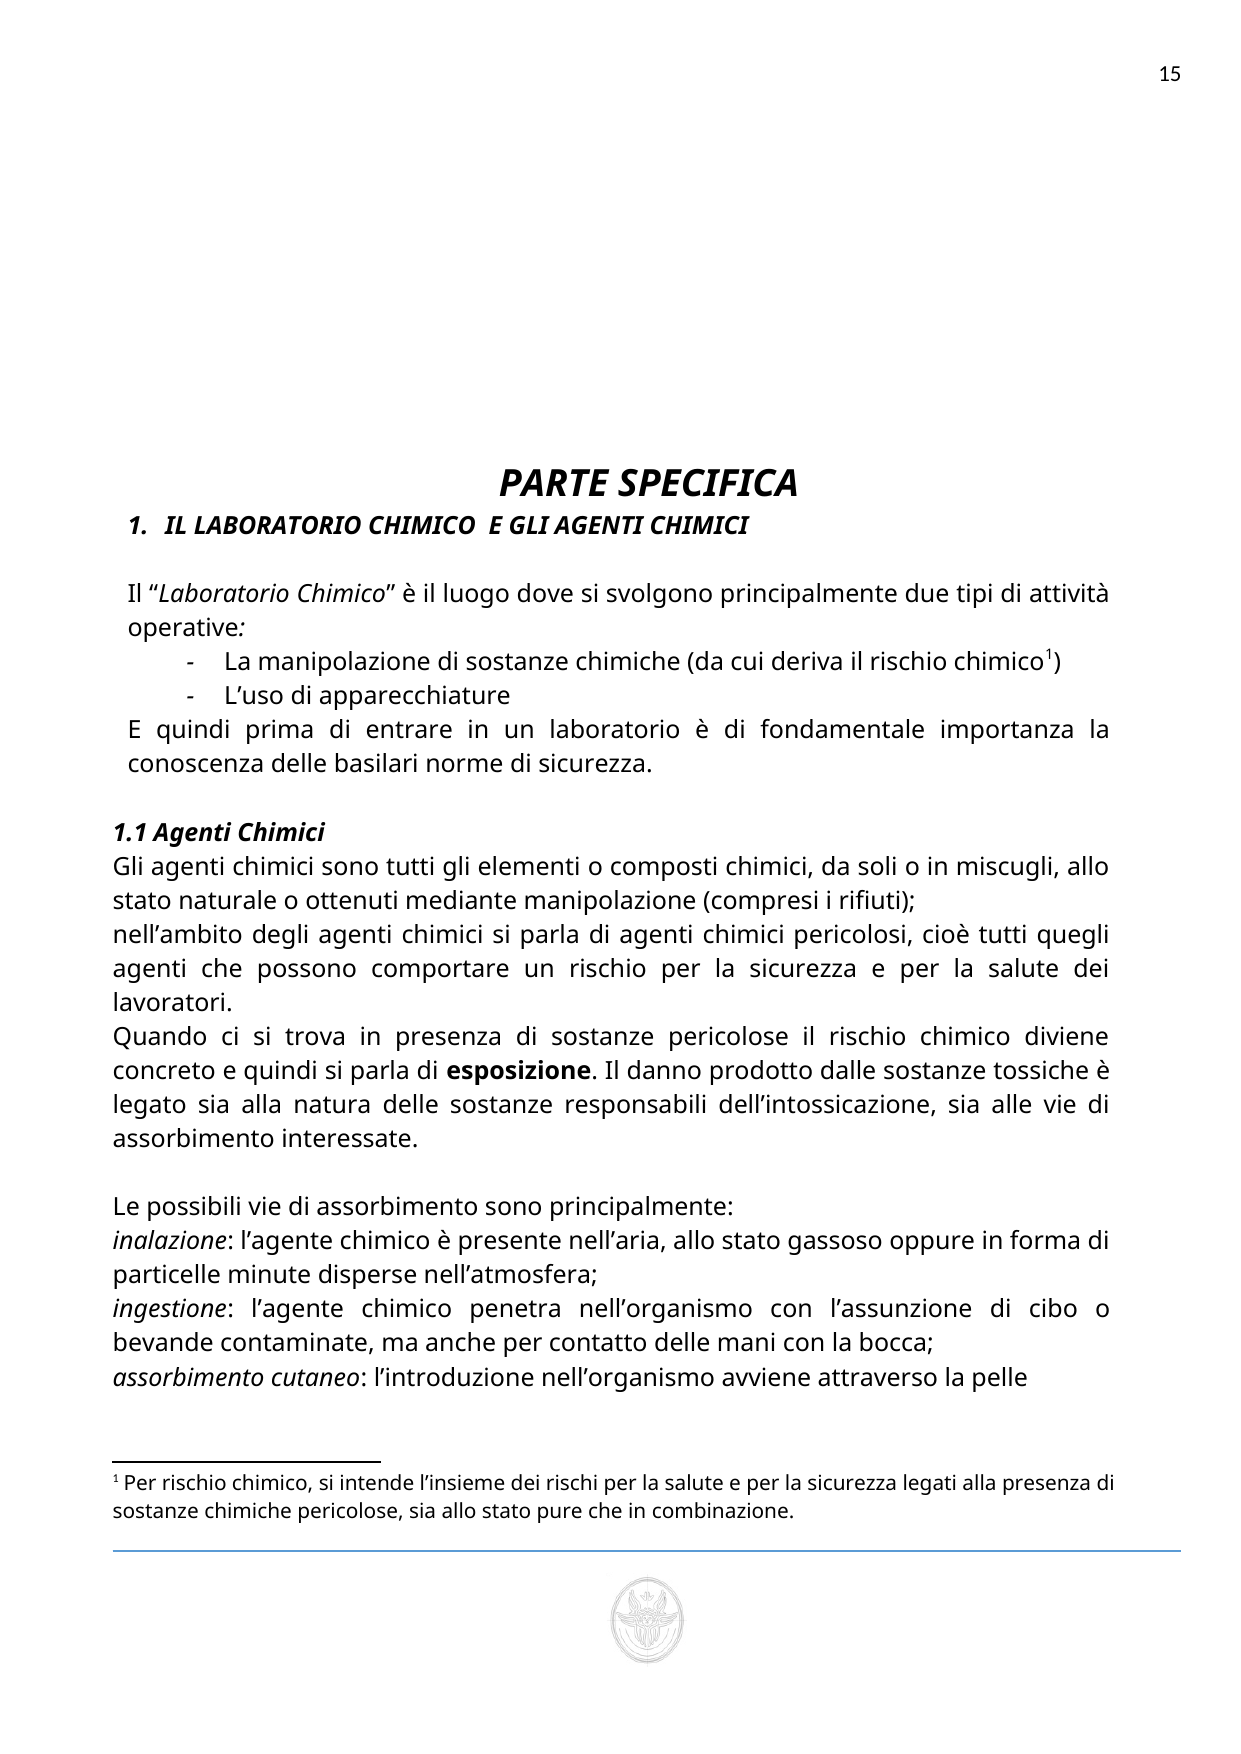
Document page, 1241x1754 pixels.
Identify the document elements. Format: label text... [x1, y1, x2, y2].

text ingestione: l’agente chimico penetra nell’organismo con l’assunzione di cibo o bevande contaminate, ma anche per contatto delle mani con la bocca; [112, 1291, 1111, 1359]
text Quando ci si trova in presenza di sostanze pericolose il rischio chimico diviene concreto e quindi si parla di esposizione. Il danno prodotto dalle sostanze tossiche è legato sia alla natura delle sostanze responsabili dell’intossicazione, sia alle vie di assorbimento interessate. [112, 1018, 1111, 1155]
text assorbimento cutaneo: l’introduzione nell’organismo avviene attraverso la pelle [112, 1359, 1111, 1393]
text 1.1 Agenti Chimici [112, 814, 1111, 848]
text Gli agenti chimici sono tutti gli elementi o composti chimici, da soli o in miscugli, allo stato naturale o ottenuti mediante manipolazione (compresi i rifiuti); [112, 848, 1111, 916]
text nell’ambito degli agenti chimici si parla di agenti chimici pericolosi, cioè tutti quegli agenti che possono comportare un rischio per la sicurezza e per la salute dei lavoratori. [112, 916, 1111, 1018]
text inalazione: l’agente chimico è presente nell’aria, allo stato gassoso oppure in forma di particelle minute disperse nell’atmosfera; [112, 1223, 1111, 1291]
list L’uso di apparecchiature [186, 678, 1111, 712]
picture [606, 1572, 687, 1667]
list E quindi prima di entrare in un laboratorio è di fondamentale importanza la conoscenza delle basilari norme di sicurezza. [127, 712, 1111, 780]
text Il “Laboratorio Chimico” è il luogo dove si svolgono principalmente due tipi di attività operative: [127, 576, 1111, 644]
text Le possibili vie di assorbimento sono principalmente: [112, 1189, 1111, 1223]
list La manipolazione di sostanze chimiche (da cui deriva il rischio chimico) [186, 644, 1111, 678]
text PARTE SPECIFICA [186, 457, 1111, 508]
list IL LABORATORIO CHIMICO E GLI AGENTI CHIMICI [127, 508, 1111, 542]
